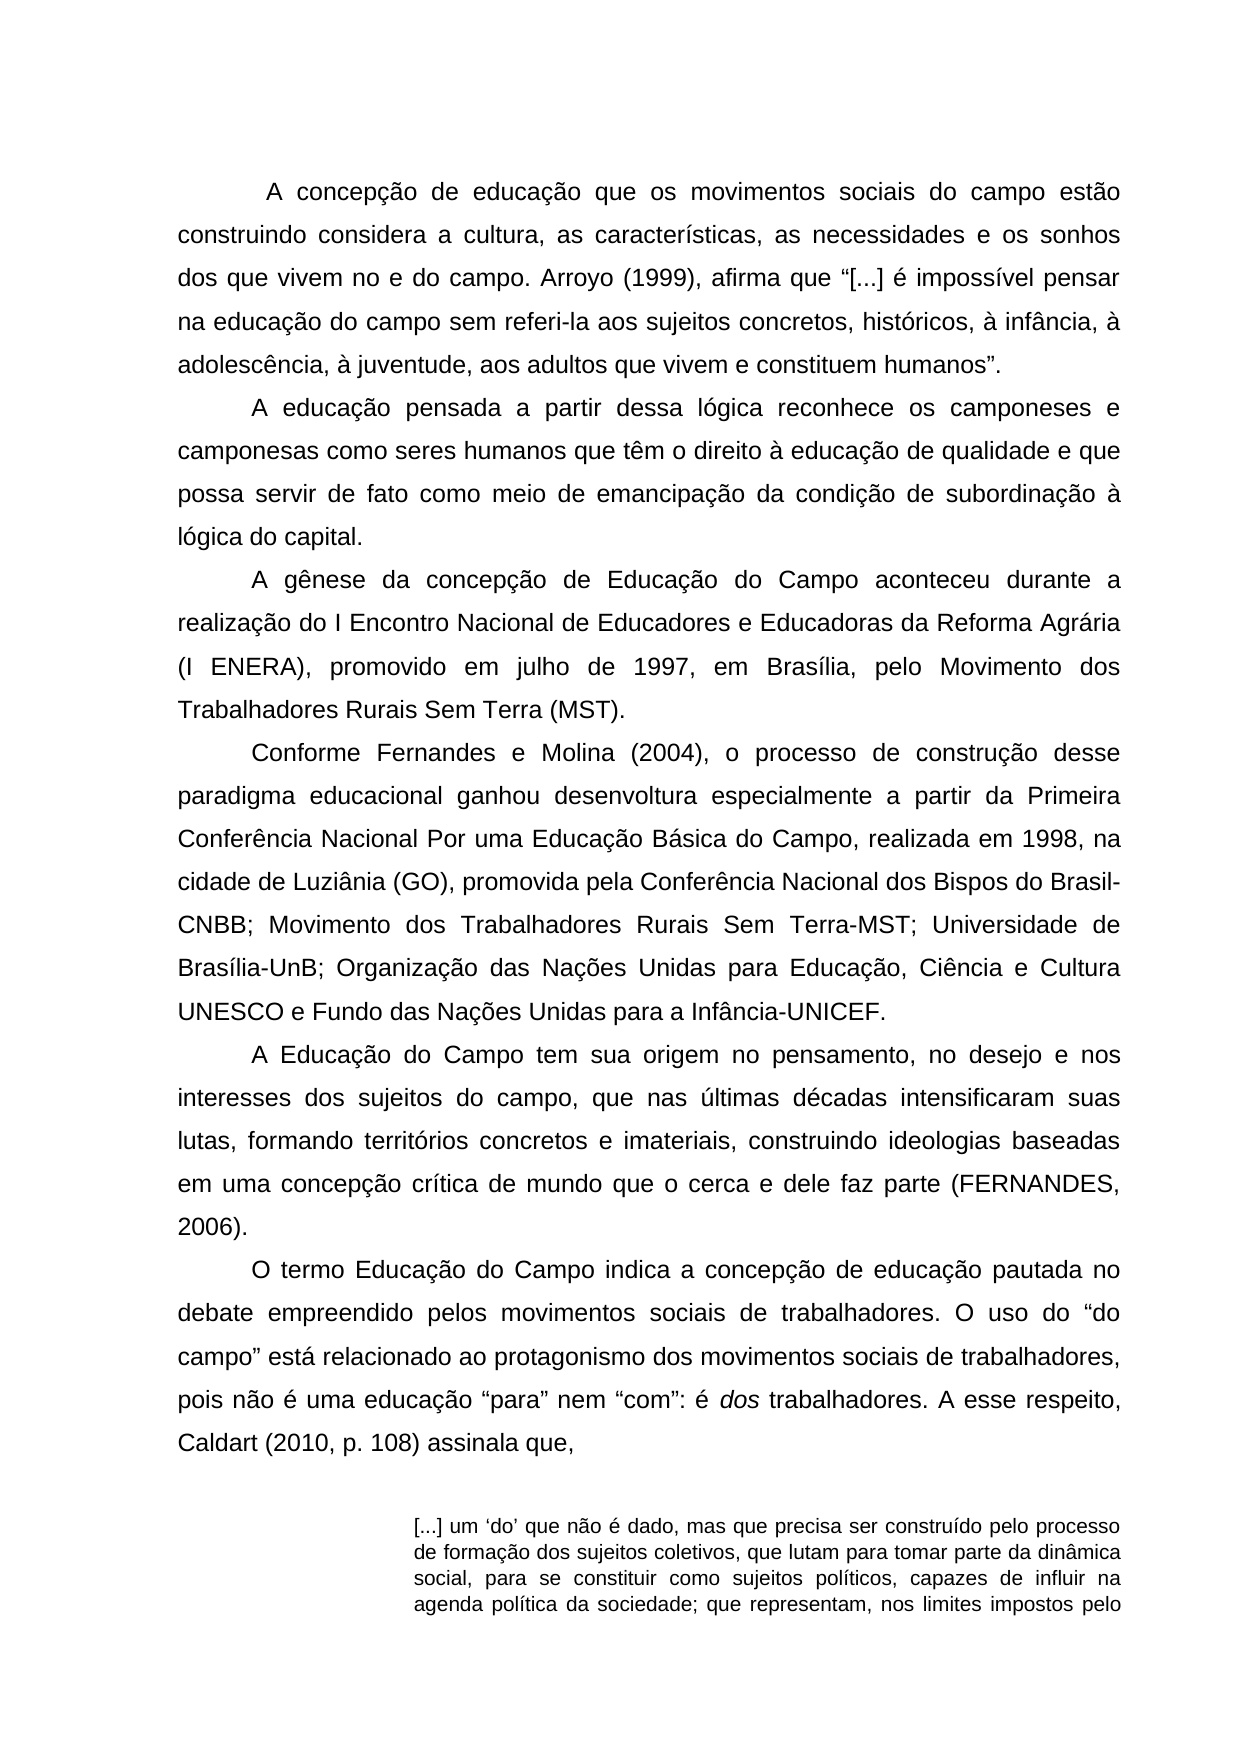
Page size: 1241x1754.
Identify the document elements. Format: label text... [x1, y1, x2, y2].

text A Educação do Campo tem sua origem no pensamento, no desejo e nos interesses dos sujeitos do campo, que nas últimas décadas intensificaram suas lutas, formando territórios concretos e imateriais, construindo ideologias baseadas em uma concepção crítica de mundo que o cerca e dele faz parte (FERNANDES, 2006). [177, 1040, 1122, 1241]
text O termo Educação do Campo indica a concepção de educação pautada no debate empreendido pelos movimentos sociais de trabalhadores. O uso do “do campo” está relacionado ao protagonismo dos movimentos sociais de trabalhadores, pois não é uma educação “para” nem “com”: é dos trabalhadores. A esse respeito, Caldart (2010, p. 108) assinala que, [177, 1255, 1122, 1457]
text Conforme Fernandes e Molina (2004), o processo de construção desse paradigma educacional ganhou desenvoltura especialmente a partir da Primeira Conferência Nacional Por uma Educação Básica do Campo, realizada em 1998, na cidade de Luziânia (GO), promovida pela Conferência Nacional dos Bispos do Brasil-CNBB; Movimento dos Trabalhadores Rurais Sem Terra-MST; Universidade de Brasília-UnB; Organização das Nações Unidas para Educação, Ciência e Cultura UNESCO e Fundo das Nações Unidas para a Infância-UNICEF. [177, 738, 1122, 1025]
text A concepção de educação que os movimentos sociais do campo estão construindo considera a cultura, as características, as necessidades e os sonhos dos que vivem no e do campo. Arroyo (1999), afirma que “[...] é impossível pensar na educação do campo sem referi-la aos sujeitos concretos, históricos, à infância, à adolescência, à juventude, aos adultos que vivem e constituem humanos”. [177, 177, 1122, 378]
text A gênese da concepção de Educação do Campo aconteceu durante a realização do I Encontro Nacional de Educadores e Educadoras da Reforma Agrária (I ENERA), promovido em julho de 1997, em Brasília, pelo Movimento dos Trabalhadores Rurais Sem Terra (MST). [177, 565, 1122, 723]
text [413, 1514, 1122, 1616]
text A educação pensada a partir dessa lógica reconhece os camponeses e camponesas como seres humanos que têm o direito à educação de qualidade e que possa servir de fato como meio de emancipação da condição de subordinação à lógica do capital. [177, 393, 1122, 551]
